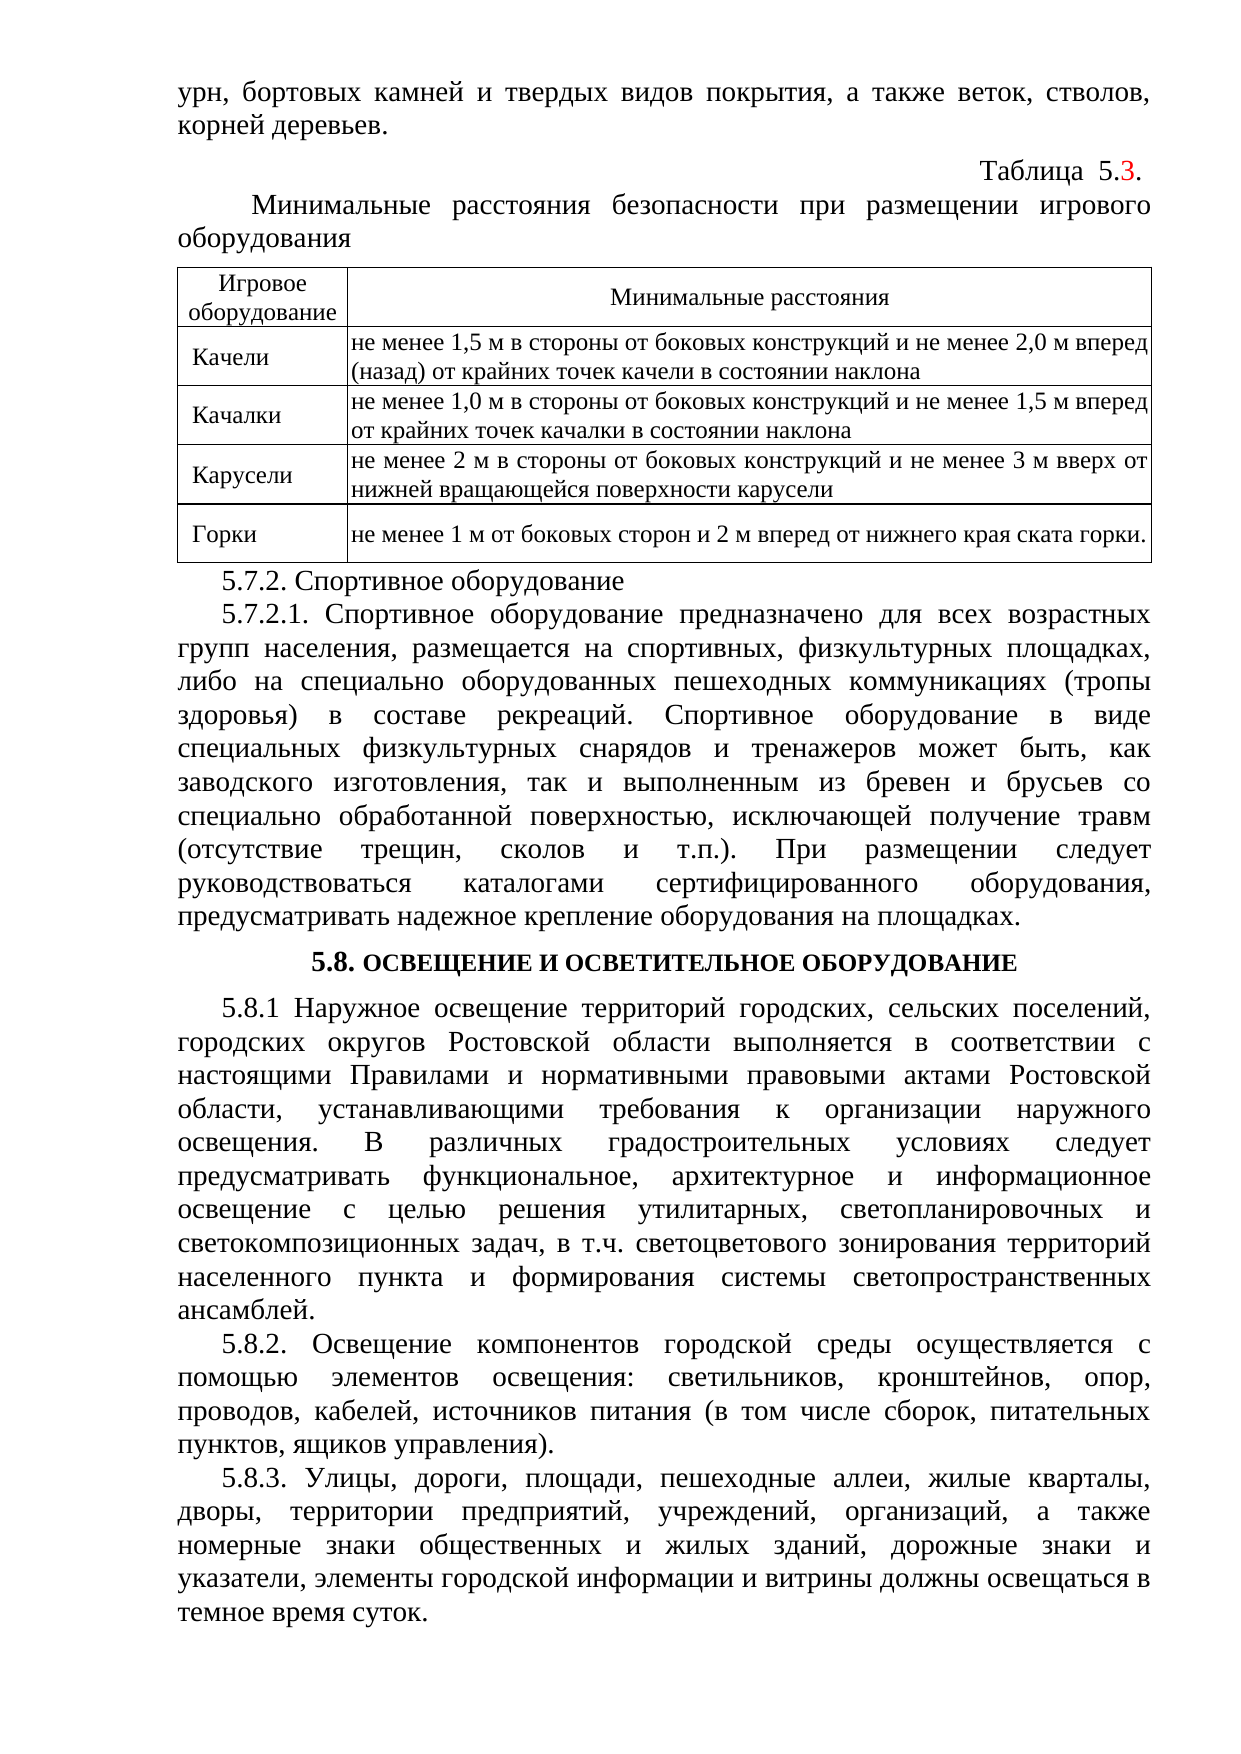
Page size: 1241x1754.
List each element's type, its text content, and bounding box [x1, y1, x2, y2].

table_cell Качели [178, 327, 347, 385]
table_cell Карусели [178, 445, 347, 503]
table_header Минимальные расстояния [348, 268, 1151, 326]
table_cell не менее в стороны от боковых конструкций и не менее вперед (назад) от крайних точек качели в состоянии наклона [348, 327, 1151, 385]
table_cell не менее в стороны от боковых конструкций и не менее вверх от нижней вращающейся поверхности карусели [348, 445, 1151, 503]
text 5.8.2. Освещение компонентов городской среды осуществляется с помощью элементов освещения: светильников, кронштейнов, опор, проводов, кабелей, источников питания (в том числе сборок, питательных пунктов, ящиков управления). [177, 1326, 1152, 1460]
table_cell не менее от боковых сторон и вперед от нижнего края ската горки. [348, 505, 1151, 562]
table_cell Качалки [178, 386, 347, 444]
subtitle 5.8. ОСВЕЩЕНИЕ И ОСВЕТИТЕЛЬНОЕ ОБОРУДОВАНИЕ [177, 944, 1152, 978]
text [177, 74, 1152, 141]
table_cell не менее в стороны от боковых конструкций и не менее вперед от крайних точек качалки в состоянии наклона [348, 386, 1151, 444]
table_header Игровое оборудование [178, 268, 347, 326]
text 5.7.2.1. Спортивное оборудование предназначено для всех возрастных групп населения, размещается на спортивных, физкультурных площадках, либо на специально оборудованных пешеходных коммуникациях (тропы здоровья) в составе рекреаций. Спортивное оборудование в виде специальных физкультурных снарядов и тренажеров может быть, как заводского изготовления, так и выполненным из бревен и брусьев со специально обработанной поверхностью, исключающей получение травм (отсутствие трещин, сколов и т.п.). При размещении следует руководствоваться каталогами сертифицированного оборудования, предусматривать надежное крепление оборудования на площадках. [177, 596, 1152, 932]
text Минимальные расстояния безопасности при размещении игрового оборудования [177, 187, 1152, 254]
text 5.8.3. Улицы, дороги, площади, пешеходные аллеи, жилые кварталы, дворы, территории предприятий, учреждений, организаций, а также номерные знаки общественных и жилых зданий, дорожные знаки и указатели, элементы городской информации и витрины должны освещаться в темное время суток. [177, 1460, 1152, 1628]
text 5.7.2. Спортивное оборудование [177, 563, 1152, 596]
table_cell Горки [178, 505, 347, 562]
text 5.8.1 Наружное освещение территорий городских, сельских поселений, городских округов Ростовской области выполняется в соответствии с настоящими Правилами и нормативными правовыми актами Ростовской области, устанавливающими требования к организации наружного освещения. В различных градостроительных условиях следует предусматривать функциональное, архитектурное и информационное освещение с целью решения утилитарных, светопланировочных и светокомпозиционных задач, в т.ч. светоцветового зонирования территорий населенного пункта и формирования системы светопространственных ансамблей. [177, 990, 1152, 1326]
text Таблица 5.3. [177, 153, 1152, 187]
